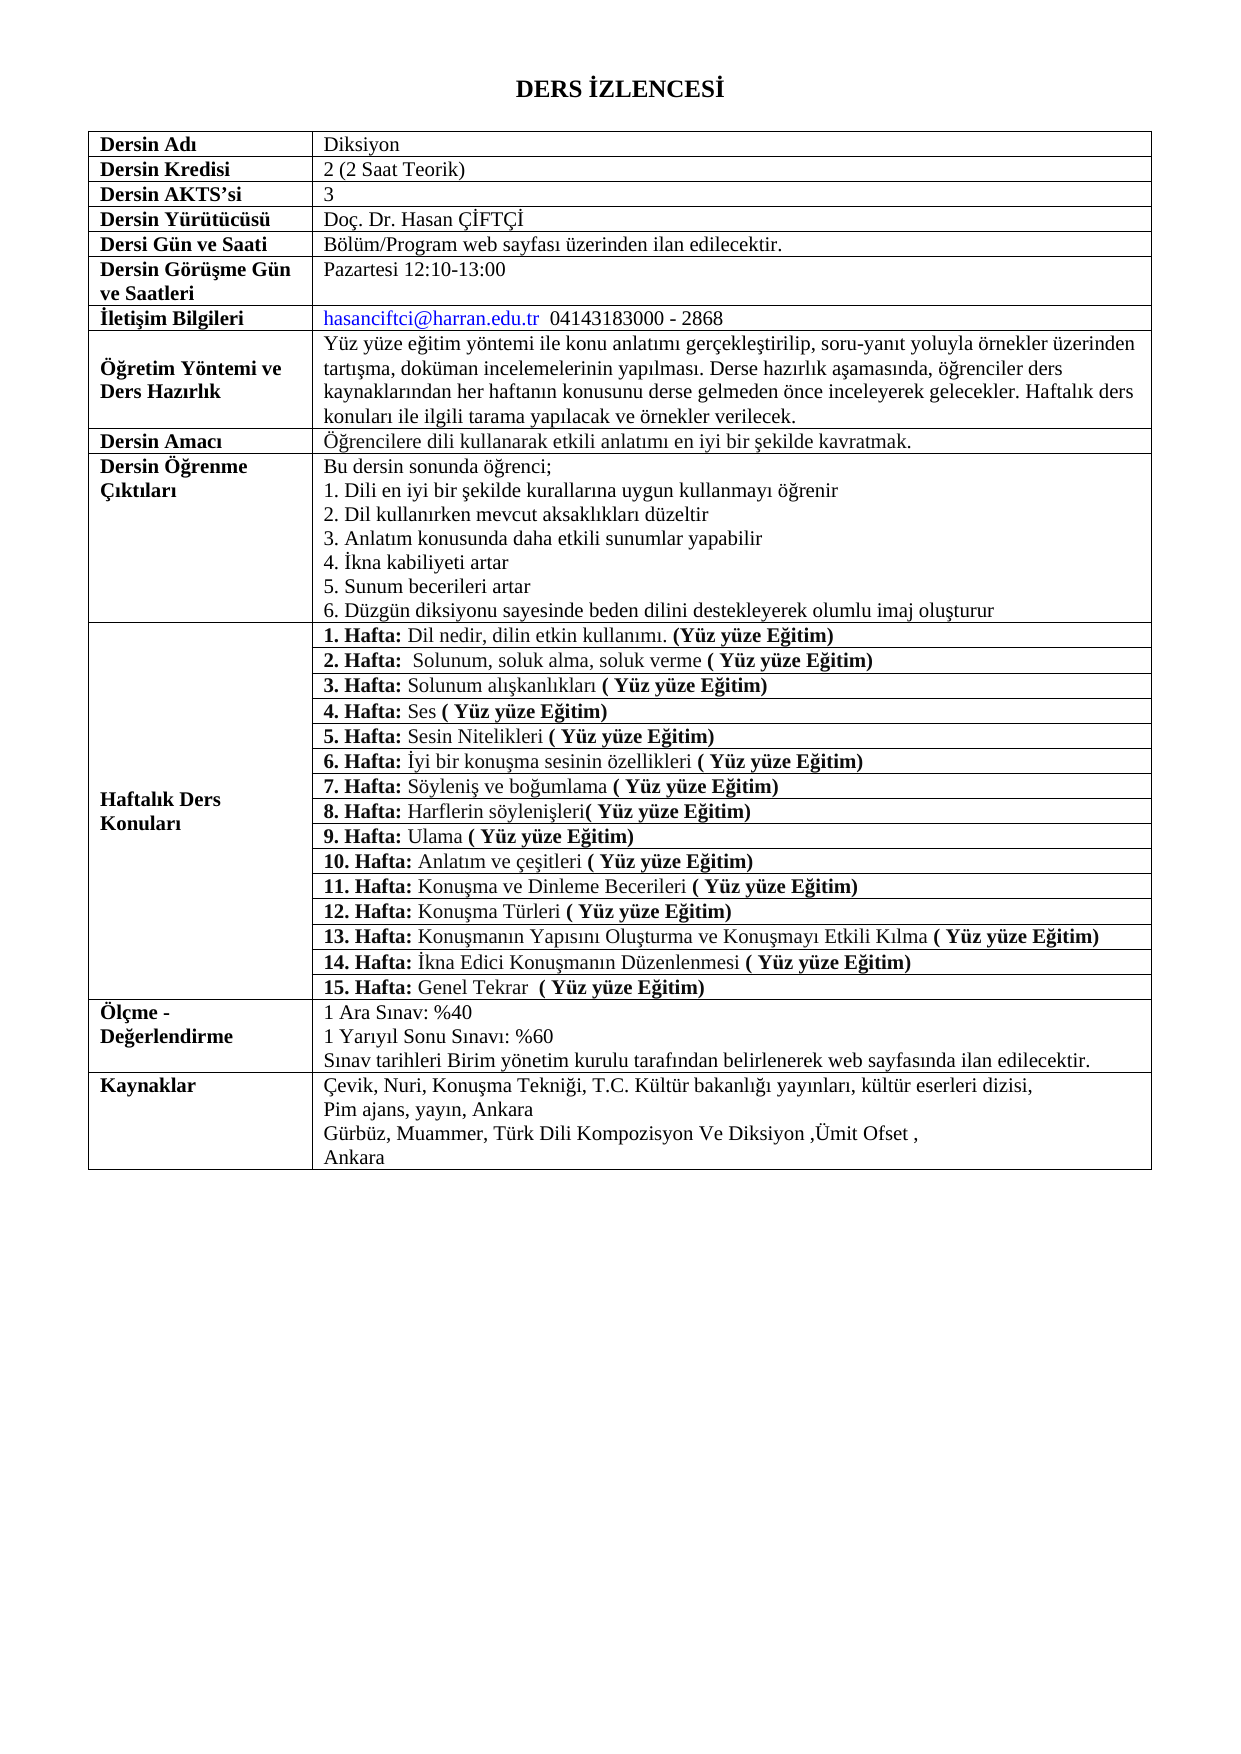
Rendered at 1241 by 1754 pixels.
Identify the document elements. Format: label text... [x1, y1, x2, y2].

table_cell 4. Hafta: Ses ( Yüz yüze Eğitim) [313, 699, 1151, 723]
table_cell 5. Hafta: Sesin Nitelikleri ( Yüz yüze Eğitim) [313, 724, 1151, 748]
table_cell Çevik, Nuri, Konuşma Tekniği, T.C. Kültür bakanlığı yayınları, kültür eserleri dizisi, Pim ajans, yayın, Ankara Gürbüz, Muammer, Türk Dili Kompozisyon Ve Diksiyon ,Ümit Ofset , Ankara [384, 1073, 1151, 1169]
table_cell 9. Hafta: Ulama ( Yüz yüze Eğitim) [313, 824, 1151, 848]
table_cell Dersin Yürütücüsü [89, 207, 312, 231]
table_cell 7. Hafta: Söyleniş ve boğumlama ( Yüz yüze Eğitim) [313, 774, 1151, 798]
table_cell Bu dersin sonunda öğrenci; 1. Dili en iyi bir şekilde kurallarına uygun kullanmayı öğrenir 2. Dil kullanırken mevcut aksaklıkları düzeltir 3. Anlatım konusunda daha etkili sunumlar yapabilir 4. İkna kabiliyeti artar 5. Sunum becerileri artar 6. Düzgün diksiyonu sayesinde beden dilini destekleyerek olumlu imaj oluşturur [313, 454, 1151, 622]
table_cell Pazartesi 12:10-13:00 [313, 257, 1151, 305]
table_cell Haftalık Ders Konuları [89, 623, 312, 999]
table_cell 3 [313, 182, 1151, 206]
table_cell Öğretim Yöntemi ve Ders Hazırlık [89, 331, 312, 428]
table_header Dersin Adı [89, 132, 312, 156]
table_cell Dersin Görüşme Gün ve Saatleri [89, 257, 312, 305]
table_cell Ölçme - Değerlendirme [89, 1000, 312, 1072]
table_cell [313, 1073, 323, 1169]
table_cell 8. Hafta: Harflerin söylenişleri( Yüz yüze Eğitim) [313, 799, 1151, 823]
table_cell 10. Hafta: Anlatım ve çeşitleri ( Yüz yüze Eğitim) [313, 849, 1151, 873]
table_cell 12. Hafta: Konuşma Türleri ( Yüz yüze Eğitim) [313, 899, 1151, 923]
table_cell 2. Hafta: Solunum, soluk alma, soluk verme ( Yüz yüze Eğitim) [313, 648, 1151, 672]
table_cell 13. Hafta: Konuşmanın Yapısını Oluşturma ve Konuşmayı Etkili Kılma ( Yüz yüze Eğitim) [313, 925, 1151, 948]
table_cell Dersin Öğrenme Çıktıları [89, 454, 312, 622]
table_cell Kaynaklar [89, 1073, 312, 1169]
table_cell 14. Hafta: İkna Edici Konuşmanın Düzenlenmesi ( Yüz yüze Eğitim) [313, 950, 1151, 974]
table_cell Öğrencilere dili kullanarak etkili anlatımı en iyi bir şekilde kavratmak. [313, 429, 1151, 453]
table_cell Dersin Kredisi [89, 157, 312, 181]
table_cell Doç. Dr. Hasan ÇİFTÇİ [313, 207, 1151, 231]
table_cell Dersin AKTS’si [89, 182, 312, 206]
table_cell 1 Ara Sınav: %40 1 Yarıyıl Sonu Sınavı: %60 Sınav tarihleri Birim yönetim kurulu tarafından belirlenerek web sayfasında ilan edilecektir. [313, 1000, 1151, 1072]
table_cell 6. Hafta: İyi bir konuşma sesinin özellikleri ( Yüz yüze Eğitim) [313, 749, 1151, 773]
table_cell 1. Hafta: Dil nedir, dilin etkin kullanımı. (Yüz yüze Eğitim) [313, 623, 1151, 647]
table_cell Bölüm/Program web sayfası üzerinden ilan edilecektir. [313, 232, 1151, 256]
table_cell Yüz yüze eğitim yöntemi ile konu anlatımı gerçekleştirilip, soru-yanıt yoluyla örnekler üzerinden tartışma, doküman incelemelerinin yapılması. Derse hazırlık aşamasında, öğrenciler ders kaynaklarından her haftanın konusunu derse gelmeden önce inceleyerek gelecekler. Haftalık ders konuları ile ilgili tarama yapılacak ve örnekler verilecek. [313, 331, 1151, 428]
table_cell 15. Hafta: Genel Tekrar ( Yüz yüze Eğitim) [313, 975, 1151, 999]
table_header Diksiyon [313, 132, 1151, 156]
table_cell hasanciftci@harran.edu.tr 04143183000 - 2868 [313, 306, 1151, 330]
table_cell 2 (2 Saat Teorik) [313, 157, 1151, 181]
table_cell İletişim Bilgileri [89, 306, 312, 330]
table_cell 3. Hafta: Solunum alışkanlıkları ( Yüz yüze Eğitim) [313, 674, 1151, 697]
table_cell Dersi Gün ve Saati [89, 232, 312, 256]
table_cell 11. Hafta: Konuşma ve Dinleme Becerileri ( Yüz yüze Eğitim) [313, 874, 1151, 898]
table_cell Dersin Amacı [89, 429, 312, 453]
